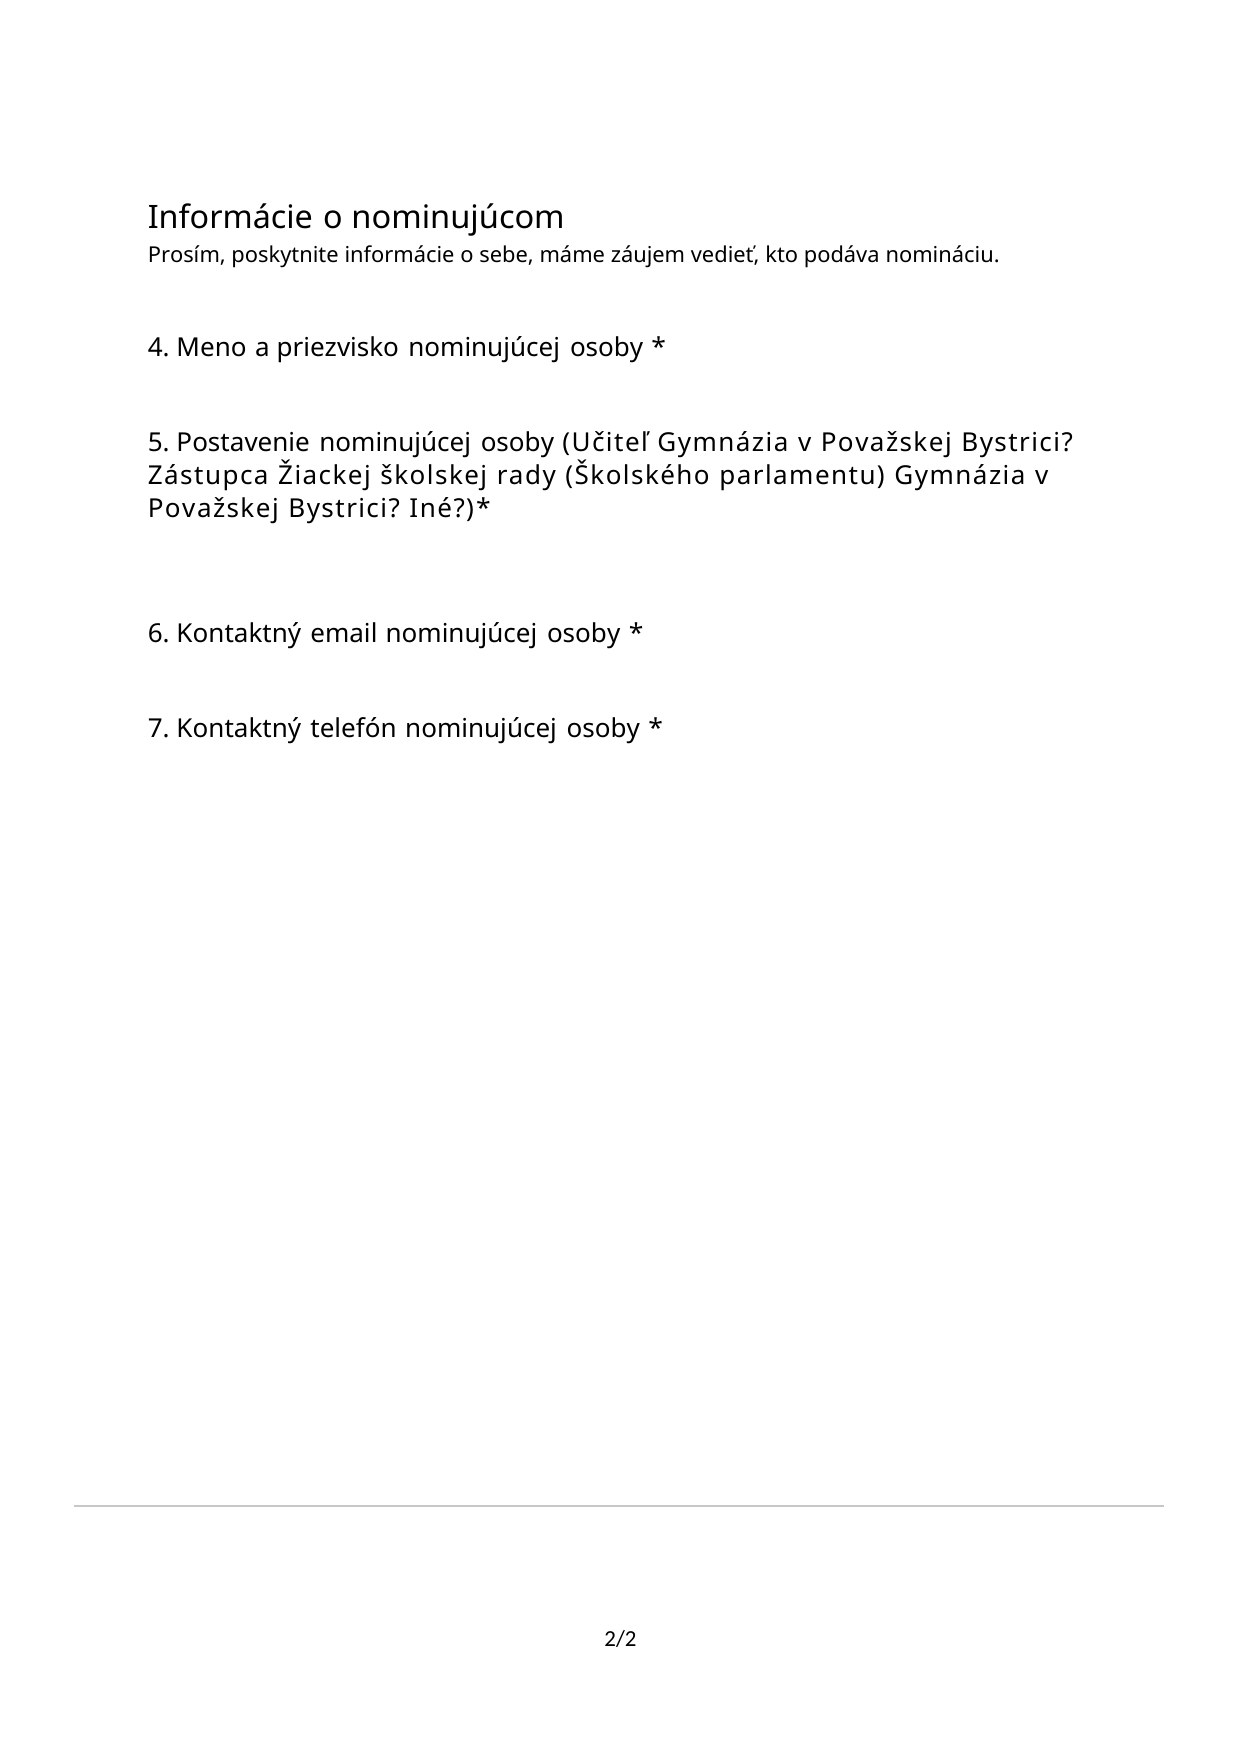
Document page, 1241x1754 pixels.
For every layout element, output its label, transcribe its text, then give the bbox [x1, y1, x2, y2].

text 4. Meno a priezvisko nominujúcej osoby * [148, 329, 1095, 361]
text 7. Kontaktný telefón nominujúcej osoby * [148, 710, 1095, 743]
text Informácie o nominujúcom [148, 194, 1095, 238]
text 5. Postavenie nominujúcej osoby (Učiteľ Gymnázia v Považskej Bystrici? Zástupca Žiackej školskej rady (Školského parlamentu) Gymnázia v Považskej Bystrici? Iné?)* [148, 424, 1095, 522]
text Prosím, poskytnite informácie o sebe, máme záujem vedieť, kto podáva nomináciu. [148, 238, 1095, 266]
text 6. Kontaktný email nominujúcej osoby * [148, 615, 1095, 648]
